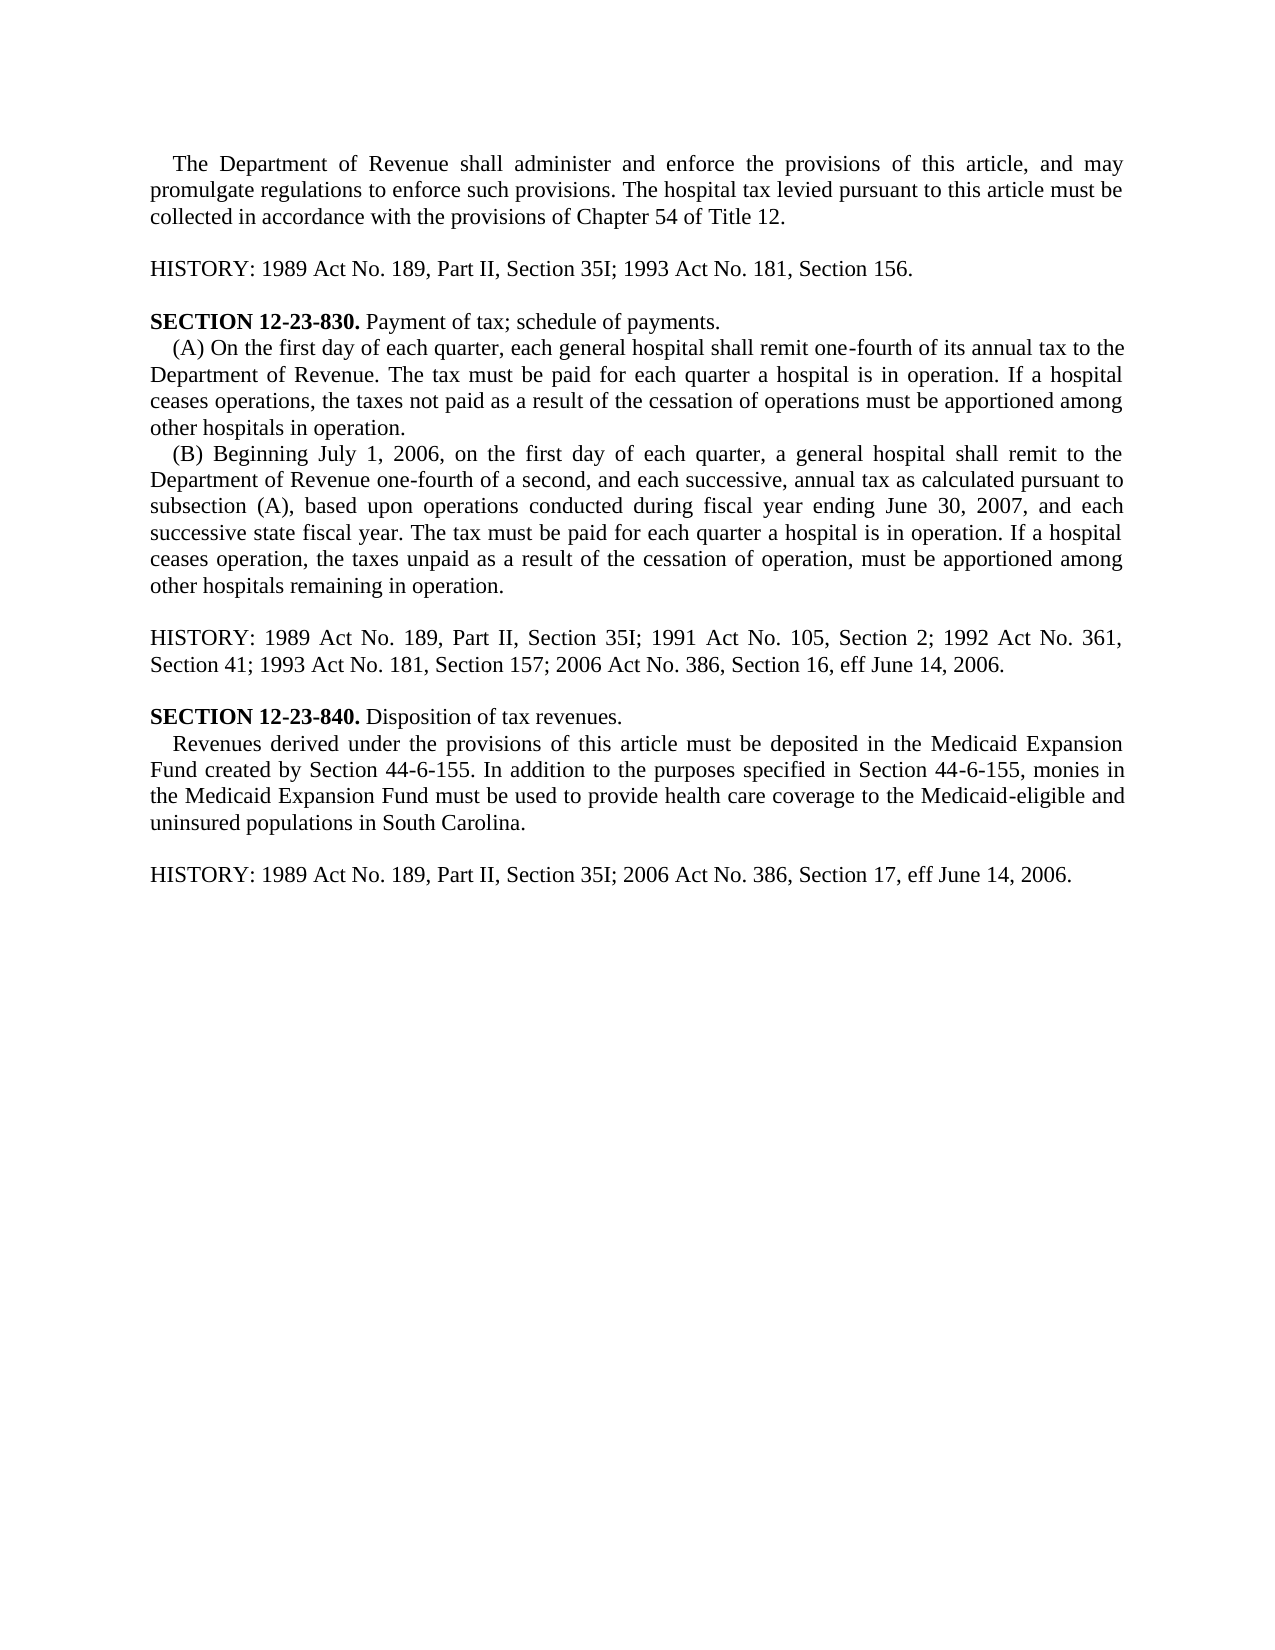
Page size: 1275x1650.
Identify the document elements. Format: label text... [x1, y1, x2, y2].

text HISTORY: 1989 Act No. 189, Part II, Section 35I; 2006 Act No. 386, Section 17, eff June 14, 2006. [150, 862, 1125, 888]
text (B) Beginning July 1, 2006, on the first day of each quarter, a general hospital shall remit to the Department of Revenue one-fourth of a second, and each successive, annual tax as calculated pursuant to subsection (A), based upon operations conducted during fiscal year ending June 30, 2007, and each successive state fiscal year. The tax must be paid for each quarter a hospital is in operation. If a hospital ceases operation, the taxes unpaid as a result of the cessation of operation, must be apportioned among other hospitals remaining in operation. [150, 440, 1125, 598]
text SECTION 12-23-830. Payment of tax; schedule of payments. [150, 308, 1125, 334]
text Revenues derived under the provisions of this article must be deposited in the Medicaid Expansion Fund created by Section 44-6-155. In addition to the purposes specified in Section 44-6-155, monies in the Medicaid Expansion Fund must be used to provide health care coverage to the Medicaid-eligible and uninsured populations in South Carolina. [150, 730, 1125, 835]
text (A) On the first day of each quarter, each general hospital shall remit one-fourth of its annual tax to the Department of Revenue. The tax must be paid for each quarter a hospital is in operation. If a hospital ceases operations, the taxes not paid as a result of the cessation of operations must be apportioned among other hospitals in operation. [150, 334, 1125, 440]
text SECTION 12-23-840. Disposition of tax revenues. [150, 703, 1125, 730]
text HISTORY: 1989 Act No. 189, Part II, Section 35I; 1993 Act No. 181, Section 156. [150, 255, 1125, 282]
text HISTORY: 1989 Act No. 189, Part II, Section 35I; 1991 Act No. 105, Section 2; 1992 Act No. 361, Section 41; 1993 Act No. 181, Section 157; 2006 Act No. 386, Section 16, eff June 14, 2006. [150, 624, 1125, 677]
text The Department of Revenue shall administer and enforce the provisions of this article, and may promulgate regulations to enforce such provisions. The hospital tax levied pursuant to this article must be collected in accordance with the provisions of Chapter 54 of Title 12. [150, 150, 1125, 229]
